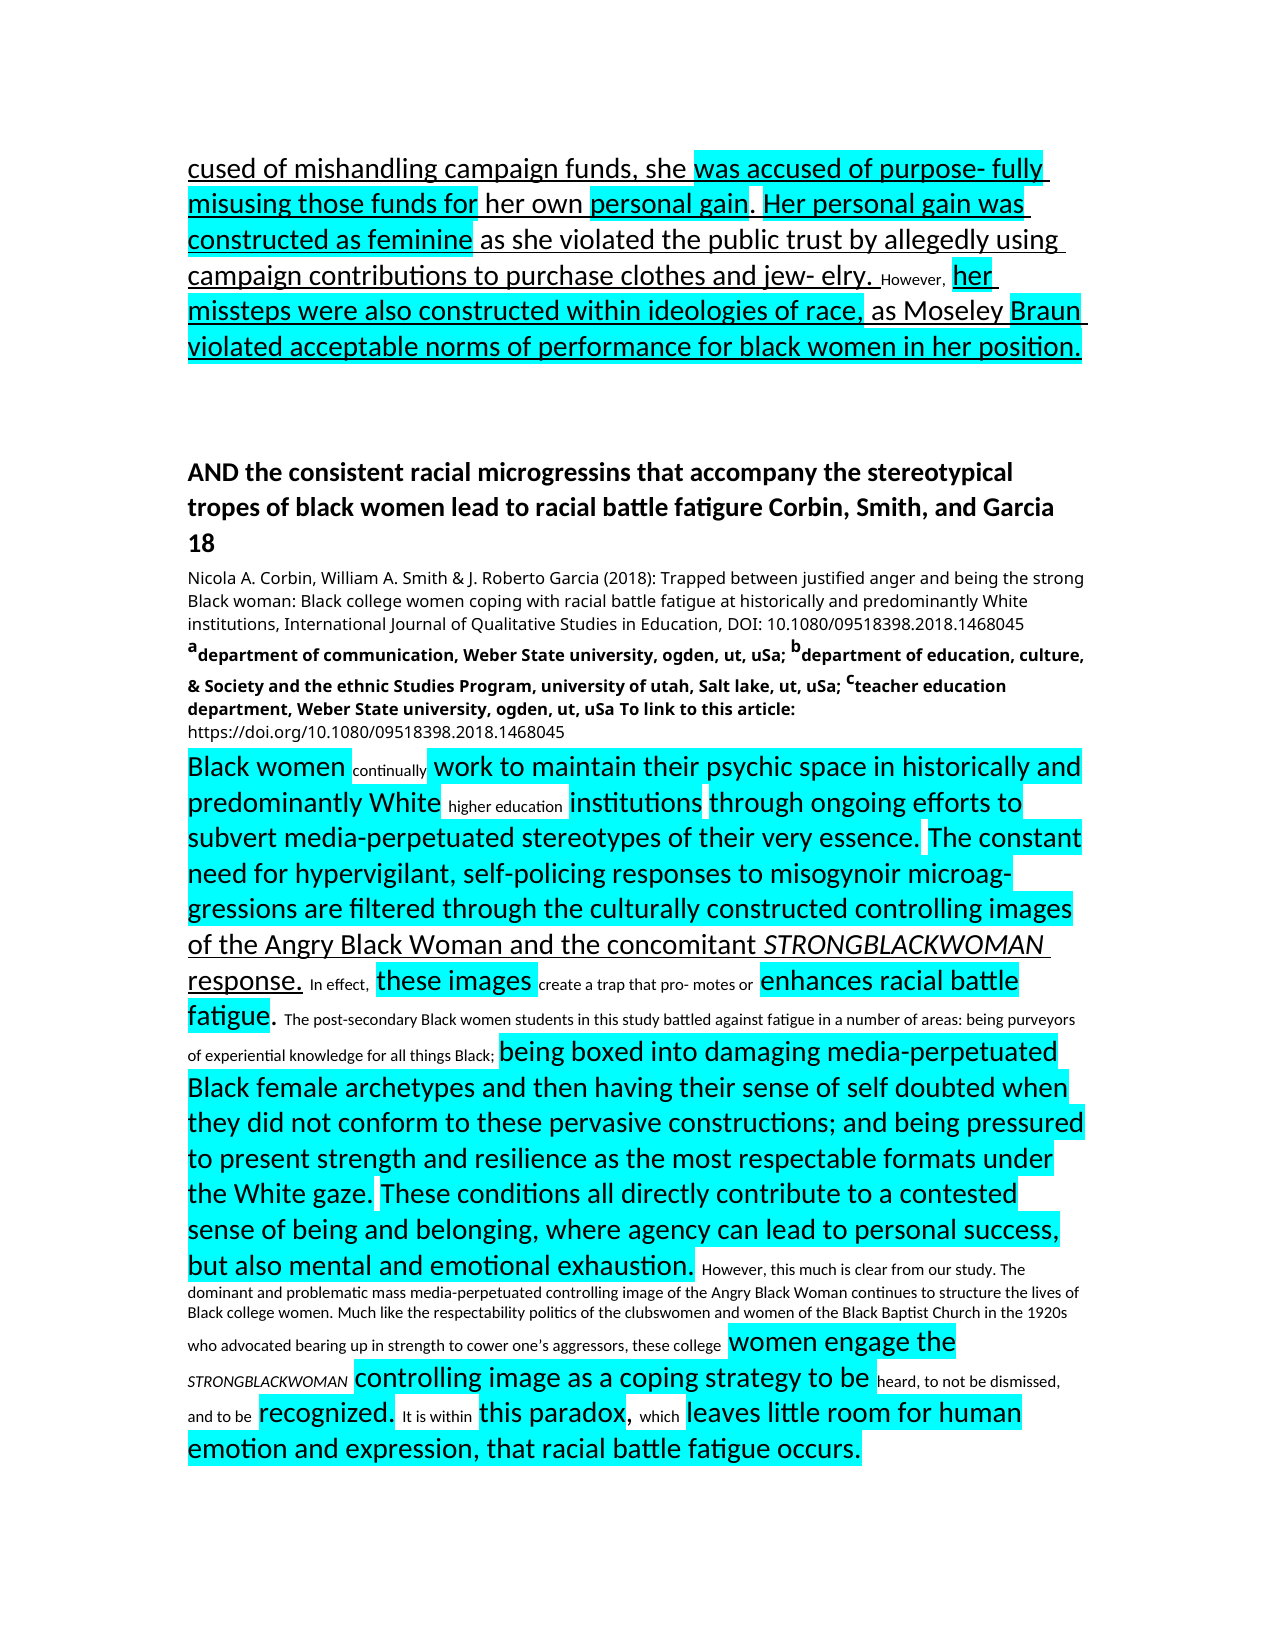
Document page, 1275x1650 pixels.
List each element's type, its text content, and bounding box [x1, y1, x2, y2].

text Nicola A. Corbin, William A. Smith & J. Roberto Garcia (2018): Trapped between justified anger and being the strong Black woman: Black college women coping with racial battle fatigue at historically and predominantly White institutions, International Journal of Qualitative Studies in Education, DOI: 10.1080/09518398.2018.1468045 adepartment of communication, Weber State university, ogden, ut, uSa; bdepartment of education, culture, & Society and the ethnic Studies Program, university of utah, Salt lake, ut, uSa; cteacher education department, Weber State university, ogden, ut, uSa To link to this article: https://doi.org/10.1080/09518398.2018.1468045 [187, 567, 1087, 743]
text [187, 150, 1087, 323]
text Black women continually work to maintain their psychic space in historically and predominantly White higher education institutions through ongoing efforts to subvert media-perpetuated stereotypes of their very essence. The constant need for hypervigilant, self-policing responses to misogynoir microag- gressions are filtered through the culturally constructed controlling images of the Angry Black Woman and the concomitant STRONGBLACKWOMAN response. In effect, these images create a trap that pro- motes or enhances racial battle fatigue. The post-secondary Black women students in this study battled against fatigue in a number of areas: being purveyors of experiential knowledge for all things Black; being boxed into damaging media-perpetuated Black female archetypes and then having their sense of self doubted when they did not conform to these pervasive constructions; and being pressured to present strength and resilience as the most respectable formats under the White gaze. These conditions all directly contribute to a contested sense of being and belonging, where agency can lead to personal success, but also mental and emotional exhaustion. However, this much is clear from our study. The dominant and problematic mass media-perpetuated controlling image of the Angry Black Woman continues to structure the lives of Black college women. Much like the respectability politics of the clubswomen and women of the Black Baptist Church in the 1920s who advocated bearing up in strength to cower one’s aggressors, these college women engage the STRONGBLACKWOMAN controlling image as a coping strategy to be heard, to not be dismissed, and to be recognized. It is within this paradox, which leaves little room for human emotion and expression, that racial battle fatigue occurs. [187, 748, 1087, 1466]
subtitle AND the consistent racial microgressins that accompany the stereotypical tropes of black women lead to racial battle fatigure Corbin, Smith, and Garcia 18 [187, 455, 1087, 559]
